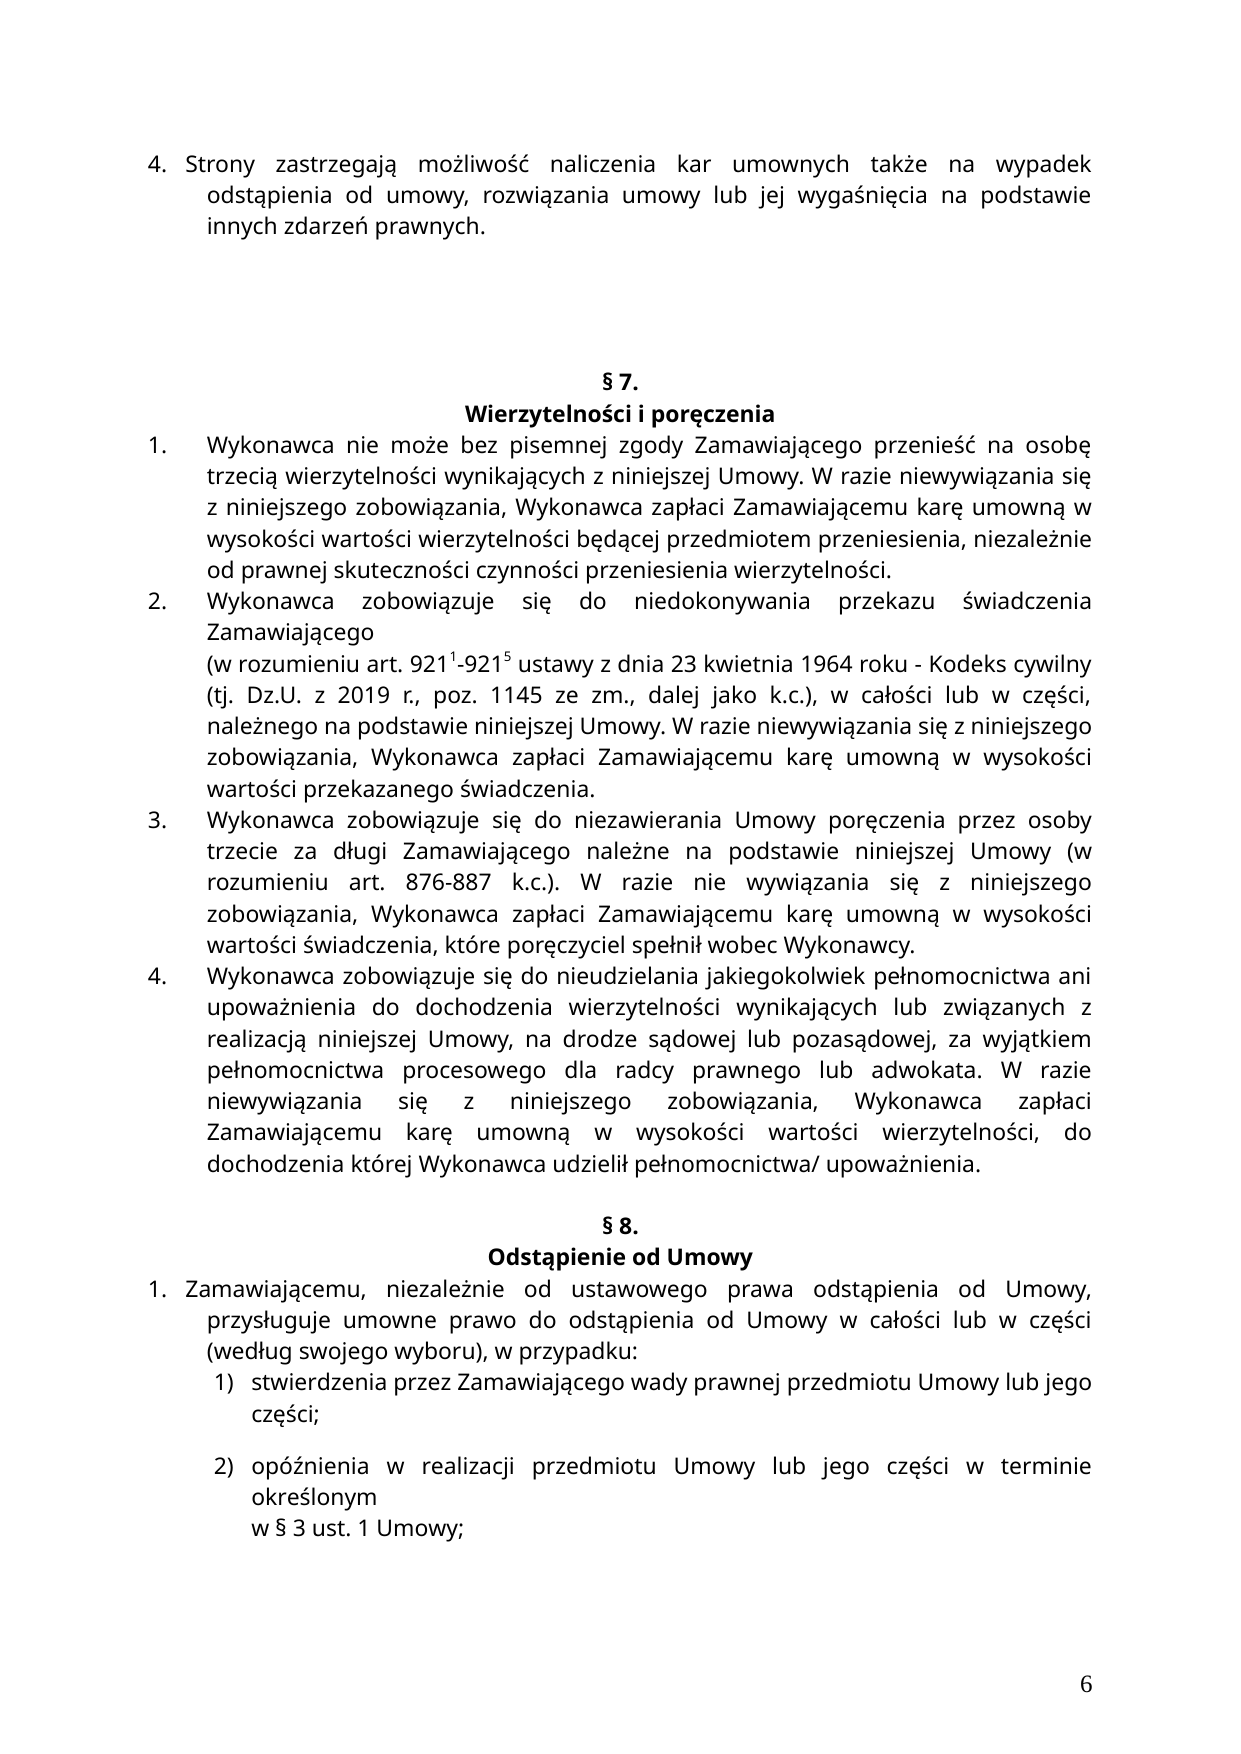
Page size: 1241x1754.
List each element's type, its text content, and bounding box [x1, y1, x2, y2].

text Odstąpienie od Umowy [148, 1241, 1093, 1273]
list Wykonawca zobowiązuje się do nieudzielania jakiegokolwiek pełnomocnictwa ani upoważnienia do dochodzenia wierzytelności wynikających lub związanych z realizacją niniejszej Umowy, na drodze sądowej lub pozasądowej, za wyjątkiem pełnomocnictwa procesowego dla radcy prawnego lub adwokata. W razie niewywiązania się z niniejszego zobowiązania, Wykonawca zapłaci Zamawiającemu karę umowną w wysokości wartości wierzytelności, do dochodzenia której Wykonawca udzielił pełnomocnictwa/ upoważnienia. [148, 960, 1093, 1179]
list Strony zastrzegają możliwość naliczenia kar umownych także na wypadek odstąpienia od umowy, rozwiązania umowy lub jej wygaśnięcia na podstawie innych zdarzeń prawnych. [148, 148, 1093, 241]
text Wierzytelności i poręczenia [148, 398, 1093, 429]
list opóźnienia w realizacji przedmiotu Umowy lub jego części w terminie określonym w § 3 ust. 1 Umowy; [213, 1450, 1093, 1543]
list Zamawiającemu, niezależnie od ustawowego prawa odstąpienia od Umowy, przysługuje umowne prawo do odstąpienia od Umowy w całości lub w części (według swojego wyboru), w przypadku: [148, 1273, 1093, 1366]
text § 7. [148, 366, 1093, 398]
list Wykonawca zobowiązuje się do niedokonywania przekazu świadczenia Zamawiającego (w rozumieniu art. 9211-9215 ustawy z dnia 23 kwietnia 1964 roku - Kodeks cywilny (tj. Dz.U. z 2019 r., poz. 1145 ze zm., dalej jako k.c.), w całości lub w części, należnego na podstawie niniejszej Umowy. W razie niewywiązania się z niniejszego zobowiązania, Wykonawca zapłaci Zamawiającemu karę umowną w wysokości wartości przekazanego świadczenia. [148, 585, 1093, 804]
list Wykonawca zobowiązuje się do niezawierania Umowy poręczenia przez osoby trzecie za długi Zamawiającego należne na podstawie niniejszej Umowy (w rozumieniu art. 876-887 k.c.). W razie nie wywiązania się z niniejszego zobowiązania, Wykonawca zapłaci Zamawiającemu karę umowną w wysokości wartości świadczenia, które poręczyciel spełnił wobec Wykonawcy. [148, 804, 1093, 960]
list stwierdzenia przez Zamawiającego wady prawnej przedmiotu Umowy lub jego części; [213, 1366, 1093, 1429]
list Wykonawca nie może bez pisemnej zgody Zamawiającego przenieść na osobę trzecią wierzytelności wynikających z niniejszej Umowy. W razie niewywiązania się z niniejszego zobowiązania, Wykonawca zapłaci Zamawiającemu karę umowną w wysokości wartości wierzytelności będącej przedmiotem przeniesienia, niezależnie od prawnej skuteczności czynności przeniesienia wierzytelności. [148, 429, 1093, 585]
text § 8. [148, 1210, 1093, 1241]
